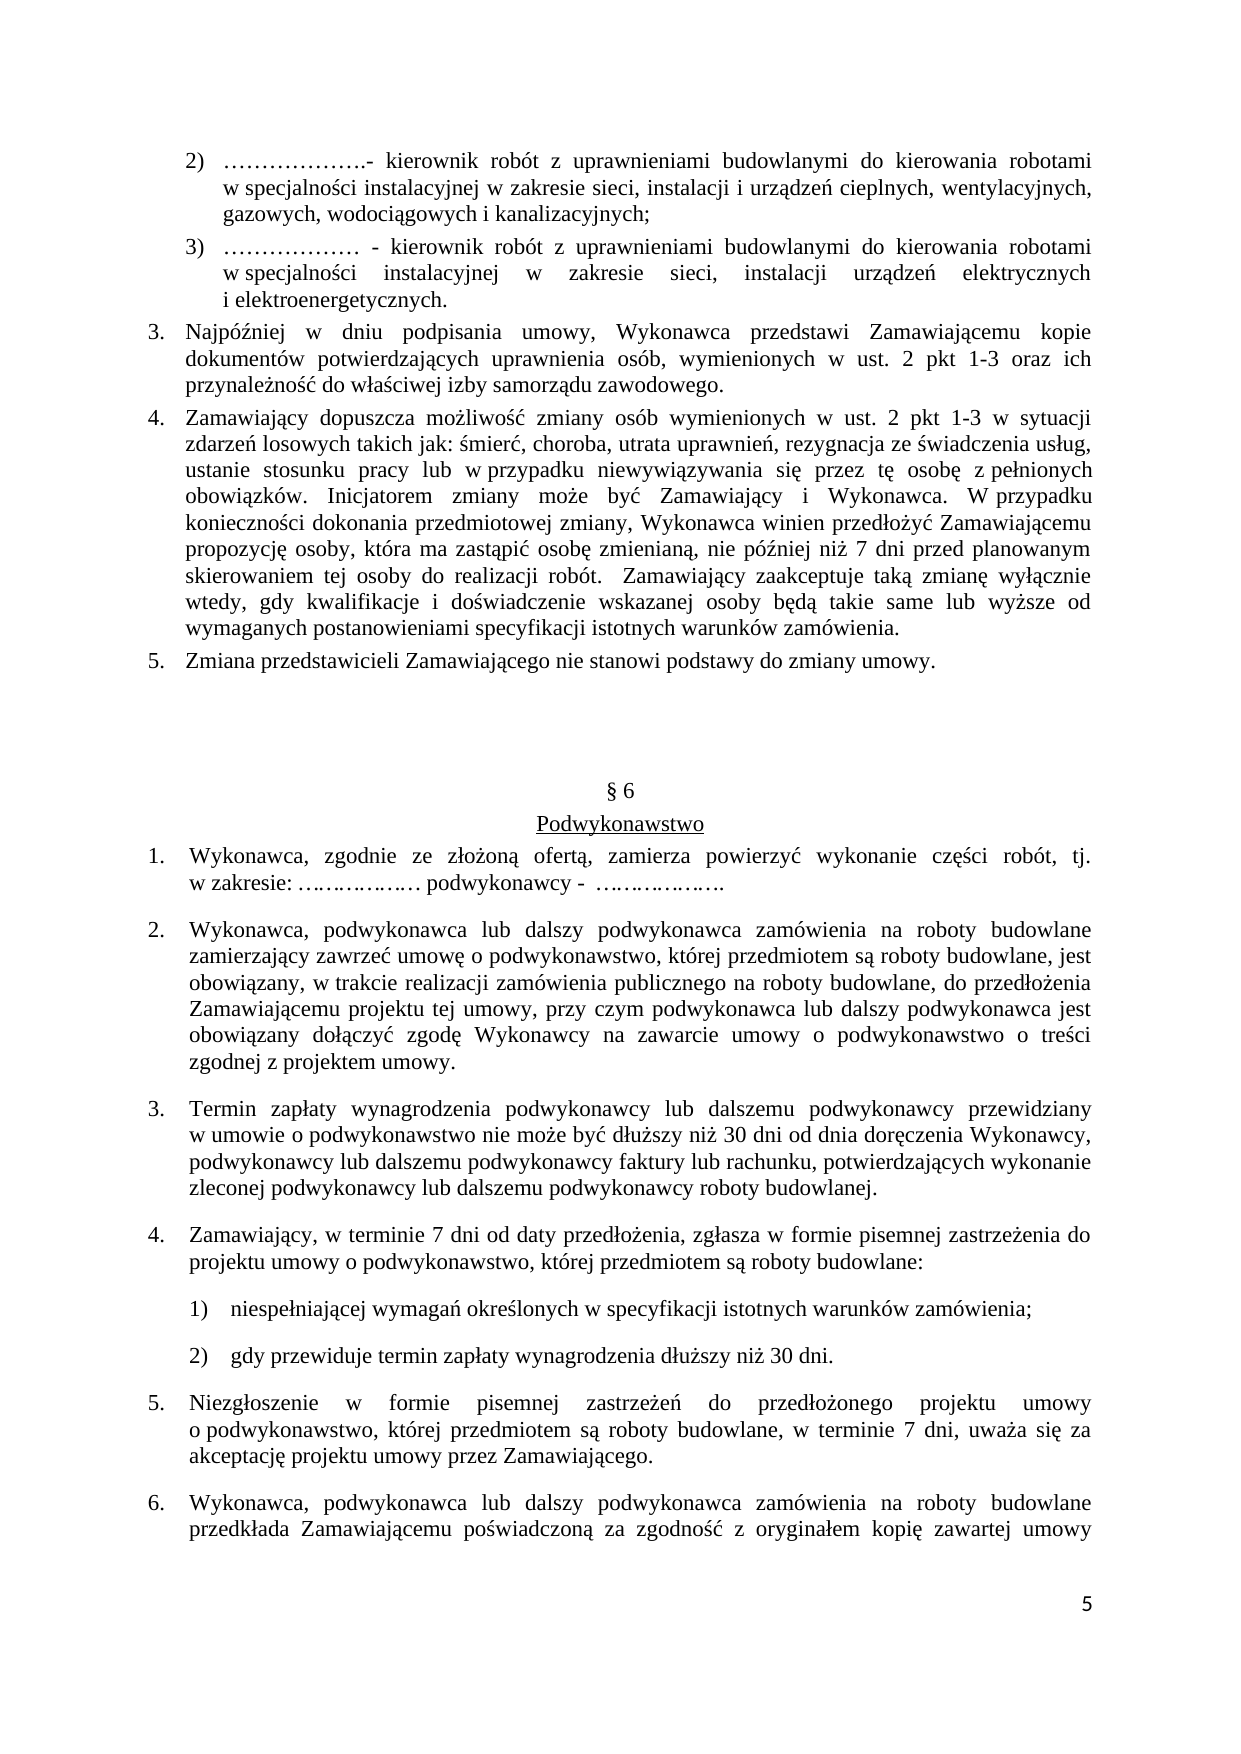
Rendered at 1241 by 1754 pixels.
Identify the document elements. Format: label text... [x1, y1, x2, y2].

list Termin zapłaty wynagrodzenia podwykonawcy lub dalszemu podwykonawcy przewidziany w umowie o podwykonawstwo nie może być dłuższy niż 30 dni od dnia doręczenia Wykonawcy, podwykonawcy lub dalszemu podwykonawcy faktury lub rachunku, potwierdzających wykonanie zleconej podwykonawcy lub dalszemu podwykonawcy roboty budowlanej. [148, 1095, 1093, 1201]
list gdy przewiduje termin zapłaty wynagrodzenia dłuższy niż 30 dni. [189, 1342, 1093, 1368]
list Zmiana przedstawicieli Zamawiającego nie stanowi podstawy do zmiany umowy. [148, 647, 1093, 673]
list ……………… - kierownik robót z uprawnieniami budowlanymi do kierowania robotami w specjalności instalacyjnej w zakresie sieci, instalacji urządzeń elektrycznych i elektroenergetycznych. [185, 233, 1093, 312]
list Zamawiający dopuszcza możliwość zmiany osób wymienionych w ust. 2 pkt 1-3 w sytuacji zdarzeń losowych takich jak: śmierć, choroba, utrata uprawnień, rezygnacja ze świadczenia usług, ustanie stosunku pracy lub w przypadku niewywiązywania się przez tę osobę z pełnionych obowiązków. Inicjatorem zmiany może być Zamawiający i Wykonawca. W przypadku konieczności dokonania przedmiotowej zmiany, Wykonawca winien przedłożyć Zamawiającemu propozycję osoby, która ma zastąpić osobę zmienianą, nie później niż 7 dni przed planowanym skierowaniem tej osoby do realizacji robót. Zamawiający zaakceptuje taką zmianę wyłącznie wtedy, gdy kwalifikacje i doświadczenie wskazanej osoby będą takie same lub wyższe od wymaganych postanowieniami specyfikacji istotnych warunków zamówienia. [148, 403, 1093, 641]
text § 6 [148, 777, 1093, 804]
list Zamawiający, w terminie 7 dni od daty przedłożenia, zgłasza w formie pisemnej zastrzeżenia do projektu umowy o podwykonawstwo, której przedmiotem są roboty budowlane: [148, 1221, 1093, 1274]
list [148, 1489, 1093, 1542]
list niespełniającej wymagań określonych w specyfikacji istotnych warunków zamówienia; [189, 1295, 1093, 1321]
list Niezgłoszenie w formie pisemnej zastrzeżeń do przedłożonego projektu umowy o podwykonawstwo, której przedmiotem są roboty budowlane, w terminie 7 dni, uważa się za akceptację projektu umowy przez Zamawiającego. [148, 1389, 1093, 1468]
list Najpóźniej w dniu podpisania umowy, Wykonawca przedstawi Zamawiającemu kopie dokumentów potwierdzających uprawnienia osób, wymienionych w ust. 2 pkt 1-3 oraz ich przynależność do właściwej izby samorządu zawodowego. [148, 318, 1093, 397]
text Podwykonawstwo [148, 810, 1093, 836]
list ……………….- kierownik robót z uprawnieniami budowlanymi do kierowania robotami w specjalności instalacyjnej w zakresie sieci, instalacji i urządzeń cieplnych, wentylacyjnych, gazowych, wodociągowych i kanalizacyjnych; [185, 148, 1093, 227]
list Wykonawca, zgodnie ze złożoną ofertą, zamierza powierzyć wykonanie części robót, tj. w zakresie: ……………… podwykonawcy - ………………. [148, 843, 1093, 895]
list Wykonawca, podwykonawca lub dalszy podwykonawca zamówienia na roboty budowlane zamierzający zawrzeć umowę o podwykonawstwo, której przedmiotem są roboty budowlane, jest obowiązany, w trakcie realizacji zamówienia publicznego na roboty budowlane, do przedłożenia Zamawiającemu projektu tej umowy, przy czym podwykonawca lub dalszy podwykonawca jest obowiązany dołączyć zgodę Wykonawcy na zawarcie umowy o podwykonawstwo o treści zgodnej z projektem umowy. [148, 916, 1093, 1074]
